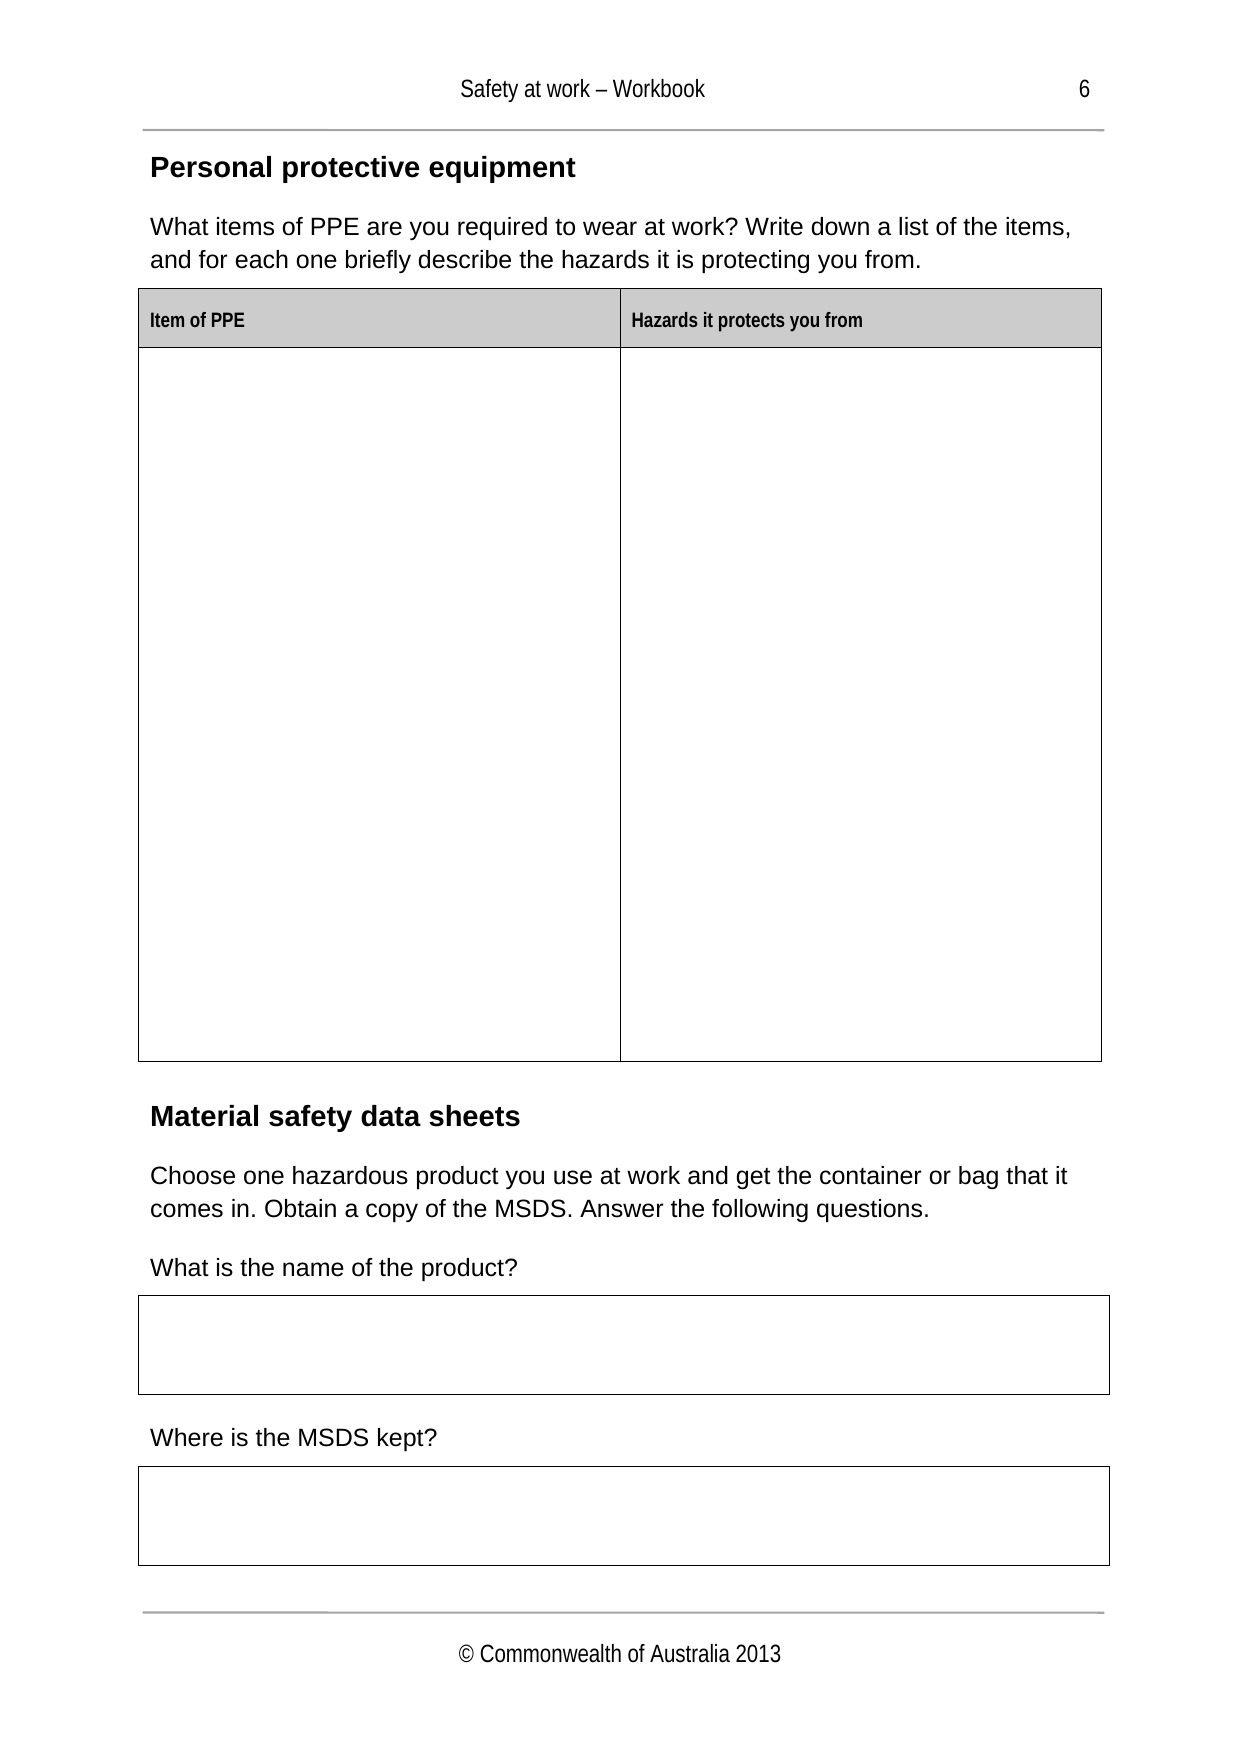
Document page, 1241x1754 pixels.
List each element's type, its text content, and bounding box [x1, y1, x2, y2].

text What is the name of the product? [150, 1249, 1090, 1283]
table_cell [621, 348, 1101, 1061]
table_header [139, 1296, 1109, 1394]
table_header Hazards it protects you from [621, 289, 1101, 347]
subtitle Personal protective equipment [150, 150, 1090, 183]
subtitle Material safety data sheets [150, 1099, 1090, 1133]
text What items of PPE are you required to wear at work? Write down a list of the items, and for each one briefly describe the hazards it is protecting you from. [150, 208, 1090, 275]
table_header Item of PPE [139, 289, 620, 347]
table_cell [139, 348, 620, 1061]
text Where is the MSDS kept? [150, 1420, 1090, 1453]
text Choose one hazardous product you use at work and get the container or bag that it comes in. Obtain a copy of the MSDS. Answer the following questions. [150, 1158, 1090, 1224]
table_header [139, 1467, 1109, 1565]
